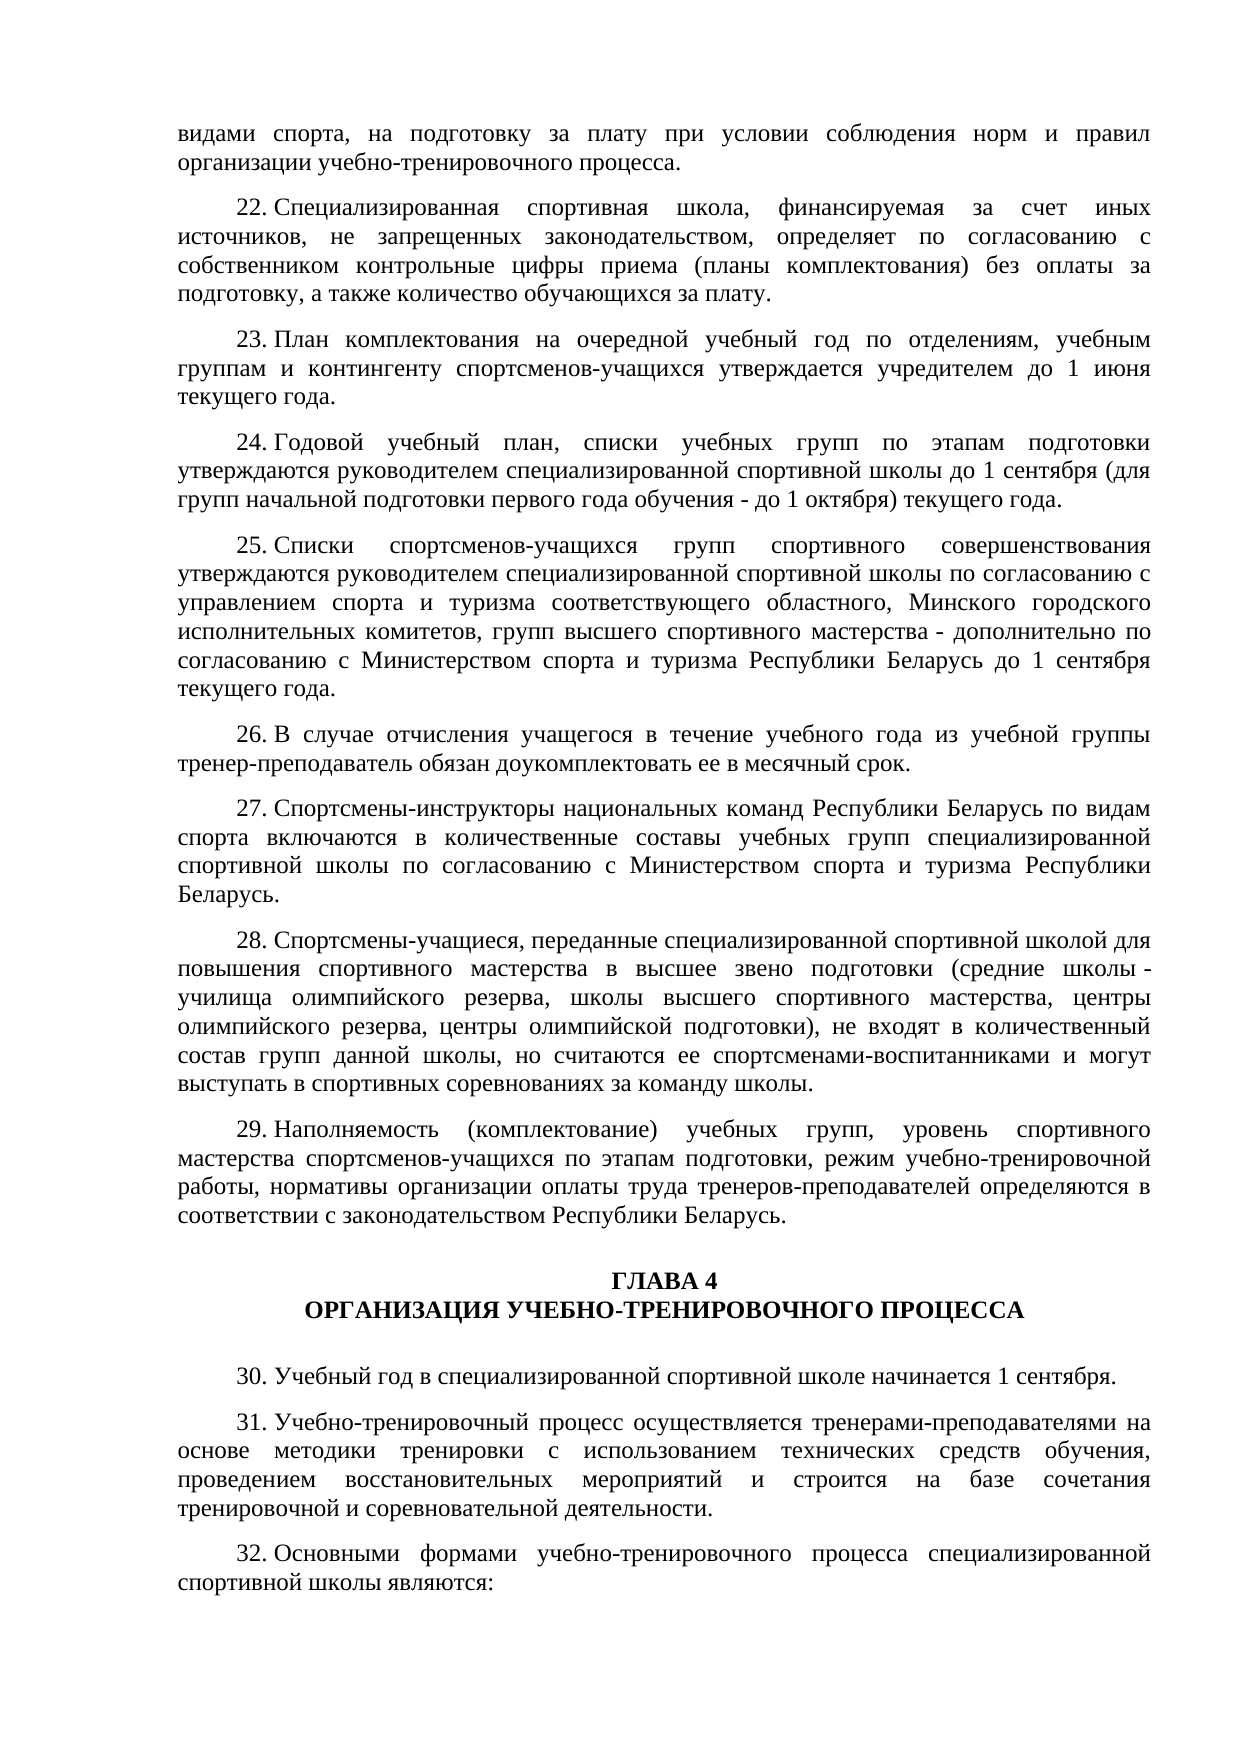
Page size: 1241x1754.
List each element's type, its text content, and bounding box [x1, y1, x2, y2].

text 26. В случае отчисления учащегося в течение учебного года из учебной группы тренер-преподаватель обязан доукомплектовать ее в месячный срок. [177, 719, 1152, 776]
text 32. Основными формами учебно-тренировочного процесса специализированной спортивной школы являются: [177, 1538, 1152, 1596]
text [177, 118, 1152, 176]
text 30. Учебный год в специализированной спортивной школе начинается 1 сентября. [177, 1361, 1152, 1390]
text 28. Спортсмены-учащиеся, переданные специализированной спортивной школой для повышения спортивного мастерства в высшее звено подготовки (средние школы - училища олимпийского резерва, школы высшего спортивного мастерства, центры олимпийского резерва, центры олимпийской подготовки), не входят в количественный состав групп данной школы, но считаются ее спортсменами-воспитанниками и могут выступать в спортивных соревнованиях за команду школы. [177, 925, 1152, 1097]
text 25. Списки спортсменов-учащихся групп спортивного совершенствования утверждаются руководителем специализированной спортивной школы по согласованию с управлением спорта и туризма соответствующего областного, Минского городского исполнительных комитетов, групп высшего спортивного мастерства - дополнительно по согласованию с Министерством спорта и туризма Республики Беларусь до 1 сентября текущего года. [177, 530, 1152, 702]
text 22. Специализированная спортивная школа, финансируемая за счет иных источников, не запрещенных законодательством, определяет по согласованию с собственником контрольные цифры приема (планы комплектования) без оплаты за подготовку, а также количество обучающихся за плату. [177, 192, 1152, 307]
text 29. Наполняемость (комплектование) учебных групп, уровень спортивного мастерства спортсменов-учащихся по этапам подготовки, режим учебно-тренировочной работы, нормативы организации оплаты труда тренеров-преподавателей определяются в соответствии с законодательством Республики Беларусь. [177, 1114, 1152, 1229]
text 27. Спортсмены-инструкторы национальных команд Республики Беларусь по видам спорта включаются в количественные составы учебных групп специализированной спортивной школы по согласованию с Министерством спорта и туризма Республики Беларусь. [177, 793, 1152, 908]
text 23. План комплектования на очередной учебный год по отделениям, учебным группам и контингенту спортсменов-учащихся утверждается учредителем до 1 июня текущего года. [177, 324, 1152, 410]
text 24. Годовой учебный план, списки учебных групп по этапам подготовки утверждаются руководителем специализированной спортивной школы до 1 сентября (для групп начальной подготовки первого года обучения - до 1 октября) текущего года. [177, 427, 1152, 513]
text 31. Учебно-тренировочный процесс осуществляется тренерами-преподавателями на основе методики тренировки с использованием технических средств обучения, проведением восстановительных мероприятий и строится на базе сочетания тренировочной и соревновательной деятельности. [177, 1407, 1152, 1522]
text ГЛАВА 4 ОРГАНИЗАЦИЯ УЧЕБНО-ТРЕНИРОВОЧНОГО ПРОЦЕССА [177, 1266, 1152, 1324]
